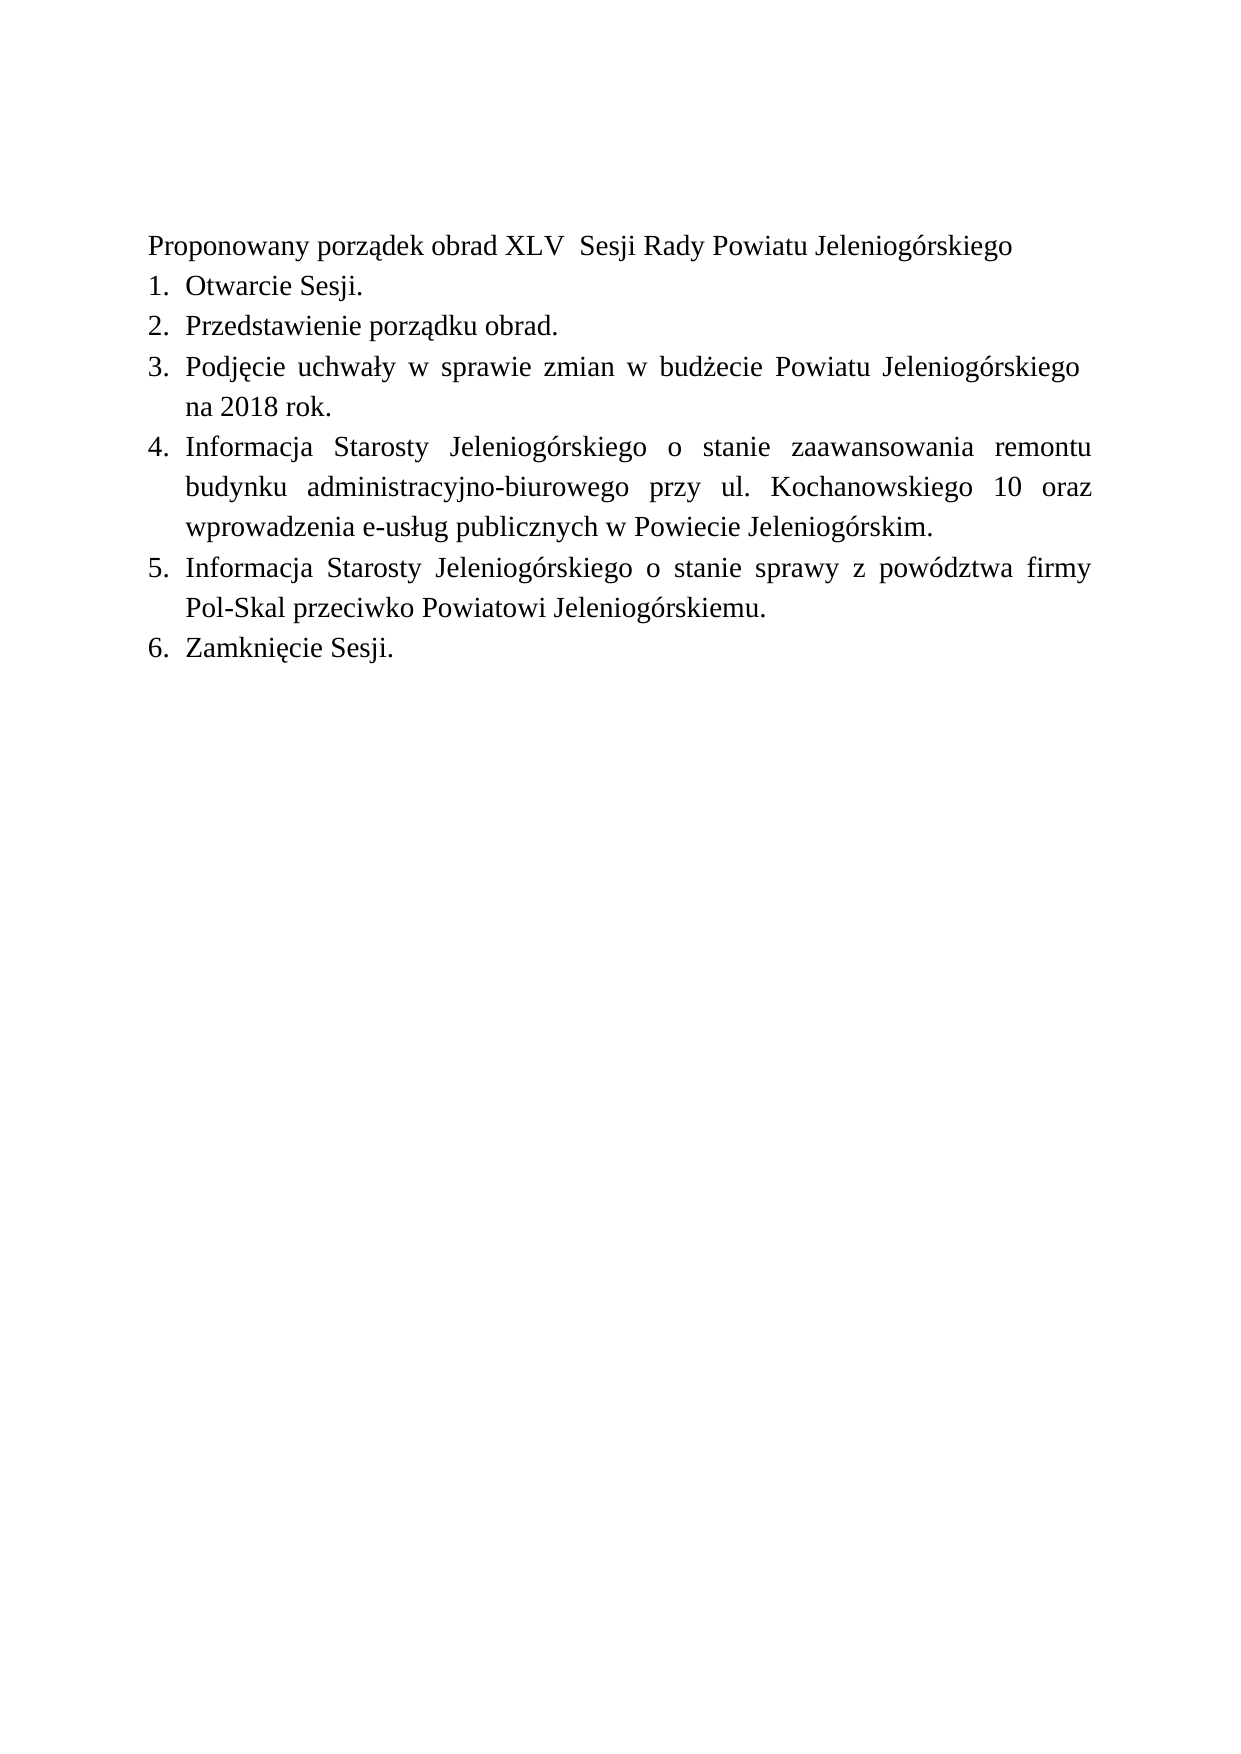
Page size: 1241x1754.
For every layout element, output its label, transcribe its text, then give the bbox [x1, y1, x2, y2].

list Informacja Starosty Jeleniogórskiego o stanie zaawansowania remontu budynku administracyjno-biurowego przy ul. Kochanowskiego 10 oraz wprowadzenia e-usług publicznych w Powiecie Jeleniogórskim. [148, 429, 1093, 543]
list Informacja Starosty Jeleniogórskiego o stanie sprawy z powództwa firmy Pol-Skal przeciwko Powiatowi Jeleniogórskiemu. [148, 550, 1093, 623]
list Podjęcie uchwały w sprawie zmian w budżecie Powiatu Jeleniogórskiego na 2018 rok. [148, 349, 1093, 422]
list Przedstawienie porządku obrad. [148, 308, 1093, 342]
list Zamknięcie Sesji. [148, 630, 1093, 664]
text Proponowany porządek obrad XLV Sesji Rady Powiatu Jeleniogórskiego [148, 228, 1093, 262]
list Otwarcie Sesji. [148, 268, 1093, 302]
